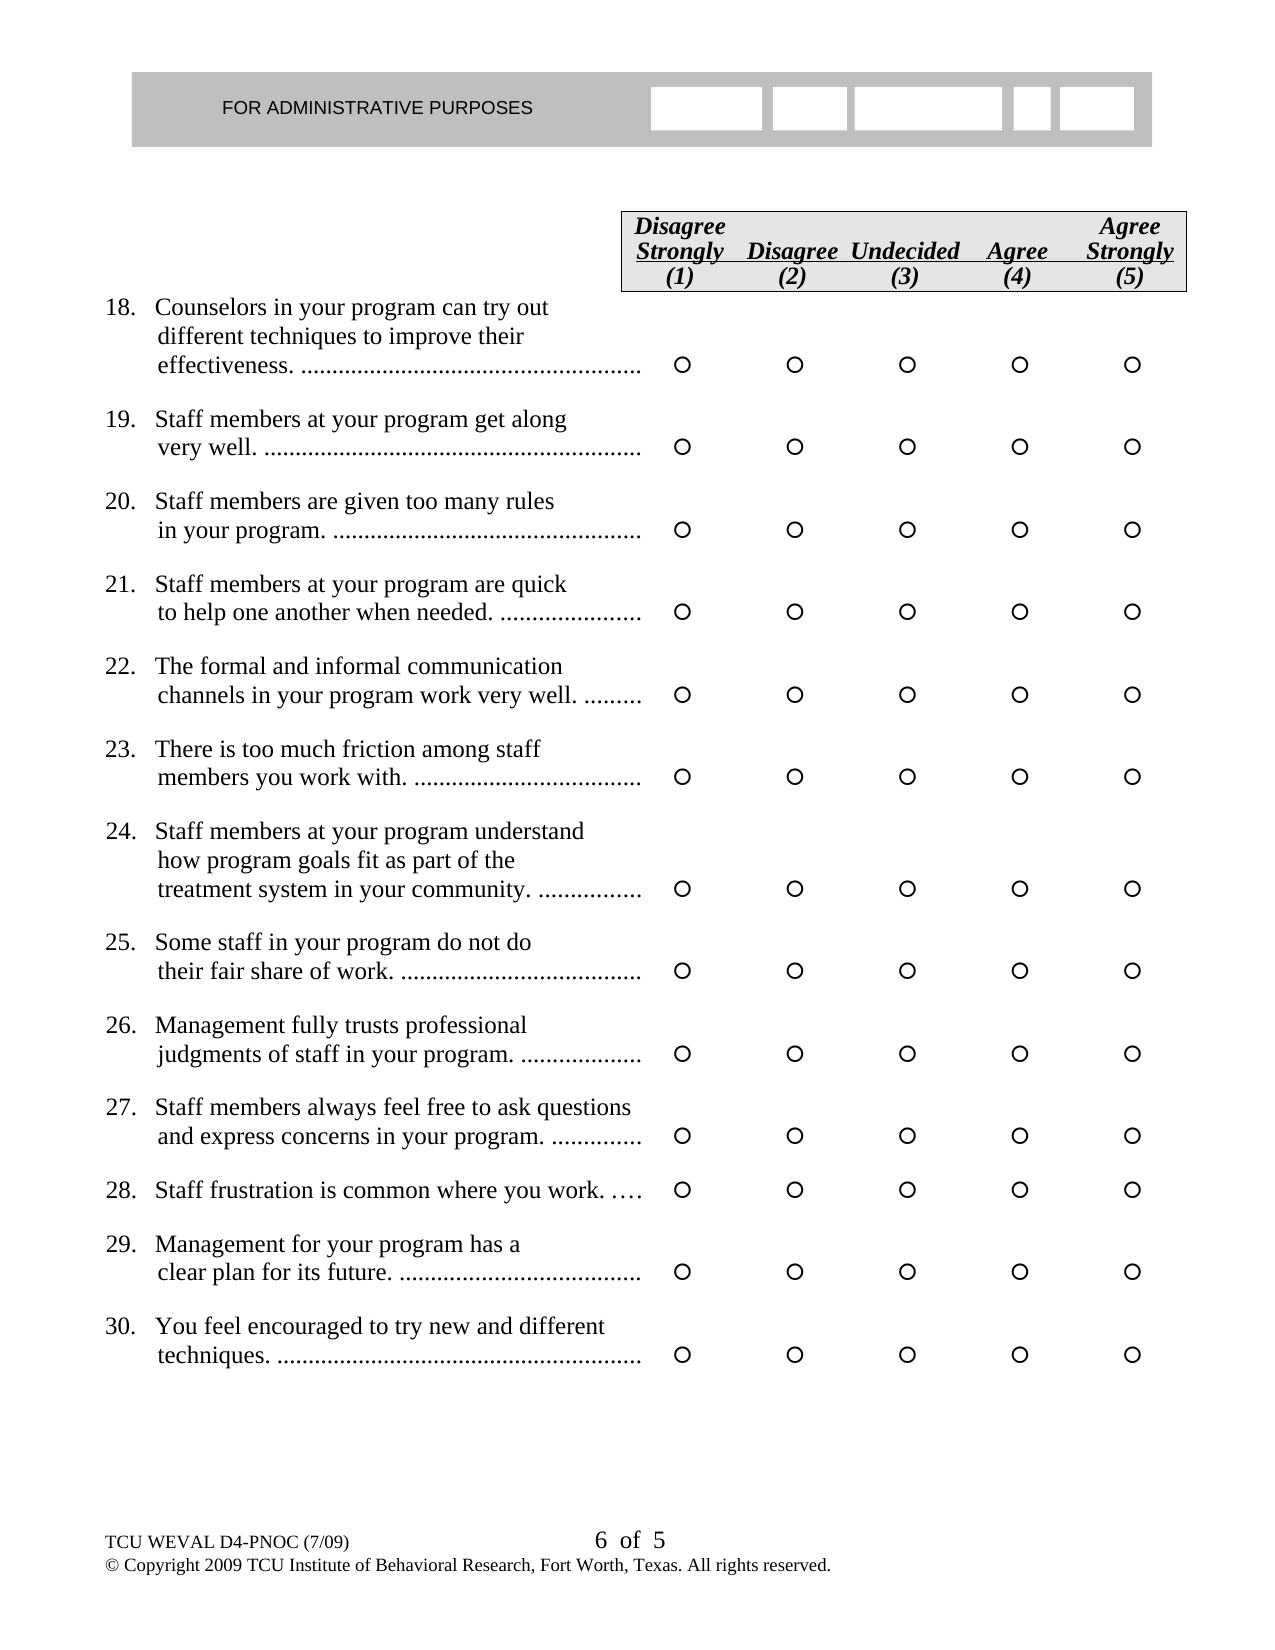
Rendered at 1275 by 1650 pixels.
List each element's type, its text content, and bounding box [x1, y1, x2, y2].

text 28. Staff frustration is common where you work. [105, 1175, 1170, 1204]
text 30. You feel encouraged to try new and different techniques. [105, 1311, 1170, 1369]
text 19. Staff members at your program get along very well. [105, 404, 1170, 461]
text 25. Some staff in your program do not do their fair share of work. [105, 927, 1170, 985]
text 22. The formal and informal communication channels in your program work very well. [105, 651, 1170, 709]
text 24. Staff members at your program understand how program goals fit as part of the treatment system in your community. [105, 816, 1170, 902]
text (1) (2) (3) (4) (5) [622, 261, 1186, 291]
text 18. Counselors in your program can try out different techniques to improve their effectiveness. [105, 292, 1170, 379]
text Disagree Agree [622, 212, 1186, 236]
text 27. Staff members always feel free to ask questions and express concerns in your program. [105, 1092, 1170, 1150]
text 21. Staff members at your program are quick to help one another when needed. [105, 569, 1170, 626]
text 26. Management fully trusts professional judgments of staff in your program. [105, 1010, 1170, 1067]
text 20. Staff members are given too many rules in your program. [105, 486, 1170, 544]
text 23. There is too much friction among staff members you work with. [105, 734, 1170, 791]
text Strongly Disagree Undecided Agree Strongly [622, 236, 1186, 261]
text 29. Management for your program has a clear plan for its future. [105, 1229, 1170, 1286]
